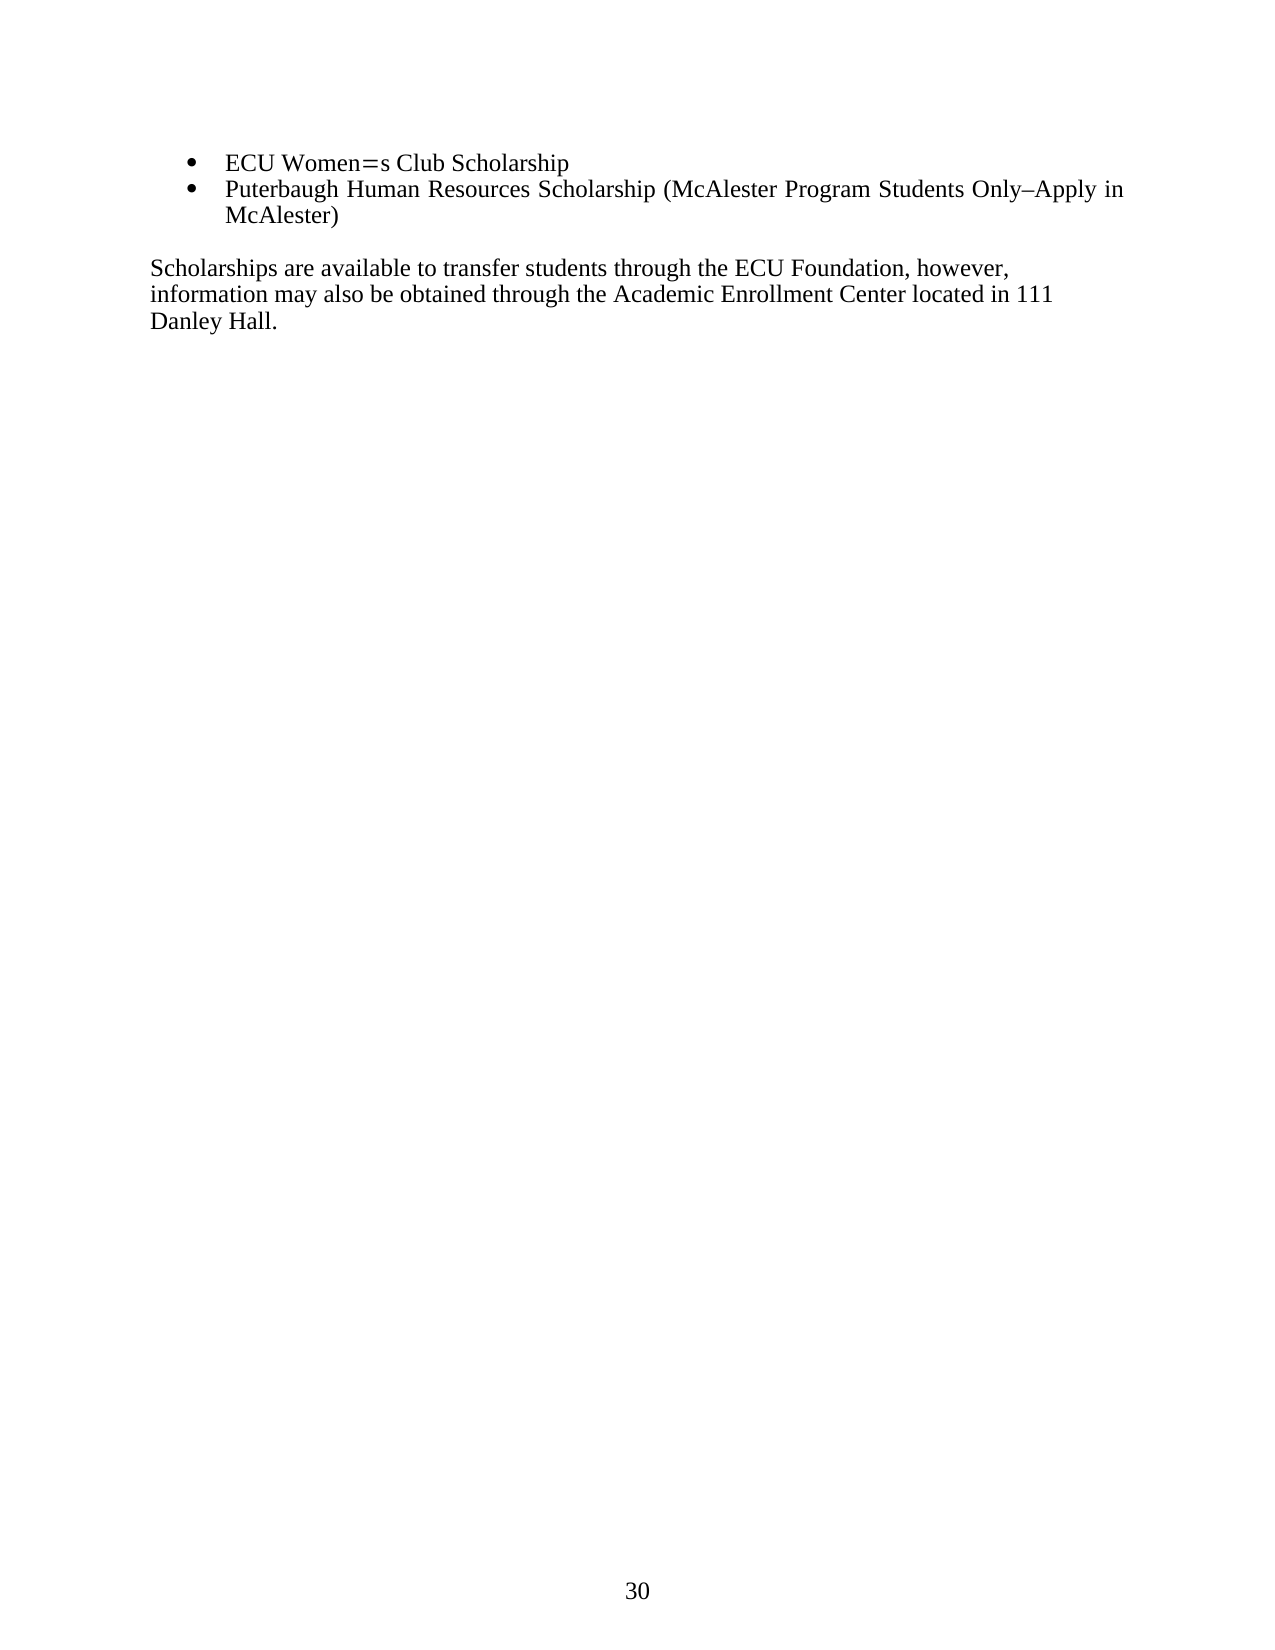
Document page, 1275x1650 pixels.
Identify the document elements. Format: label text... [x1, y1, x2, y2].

list Puterbaugh Human Resources Scholarship (McAlester Program Students Only–Apply in McAlester) [187, 176, 1125, 229]
list ECU Womens Club Scholarship [187, 150, 1125, 176]
text Scholarships are available to transfer students through the ECU Foundation, however, information may also be obtained through the Academic Enrollment Center located in 111 Danley Hall. [150, 256, 1125, 335]
